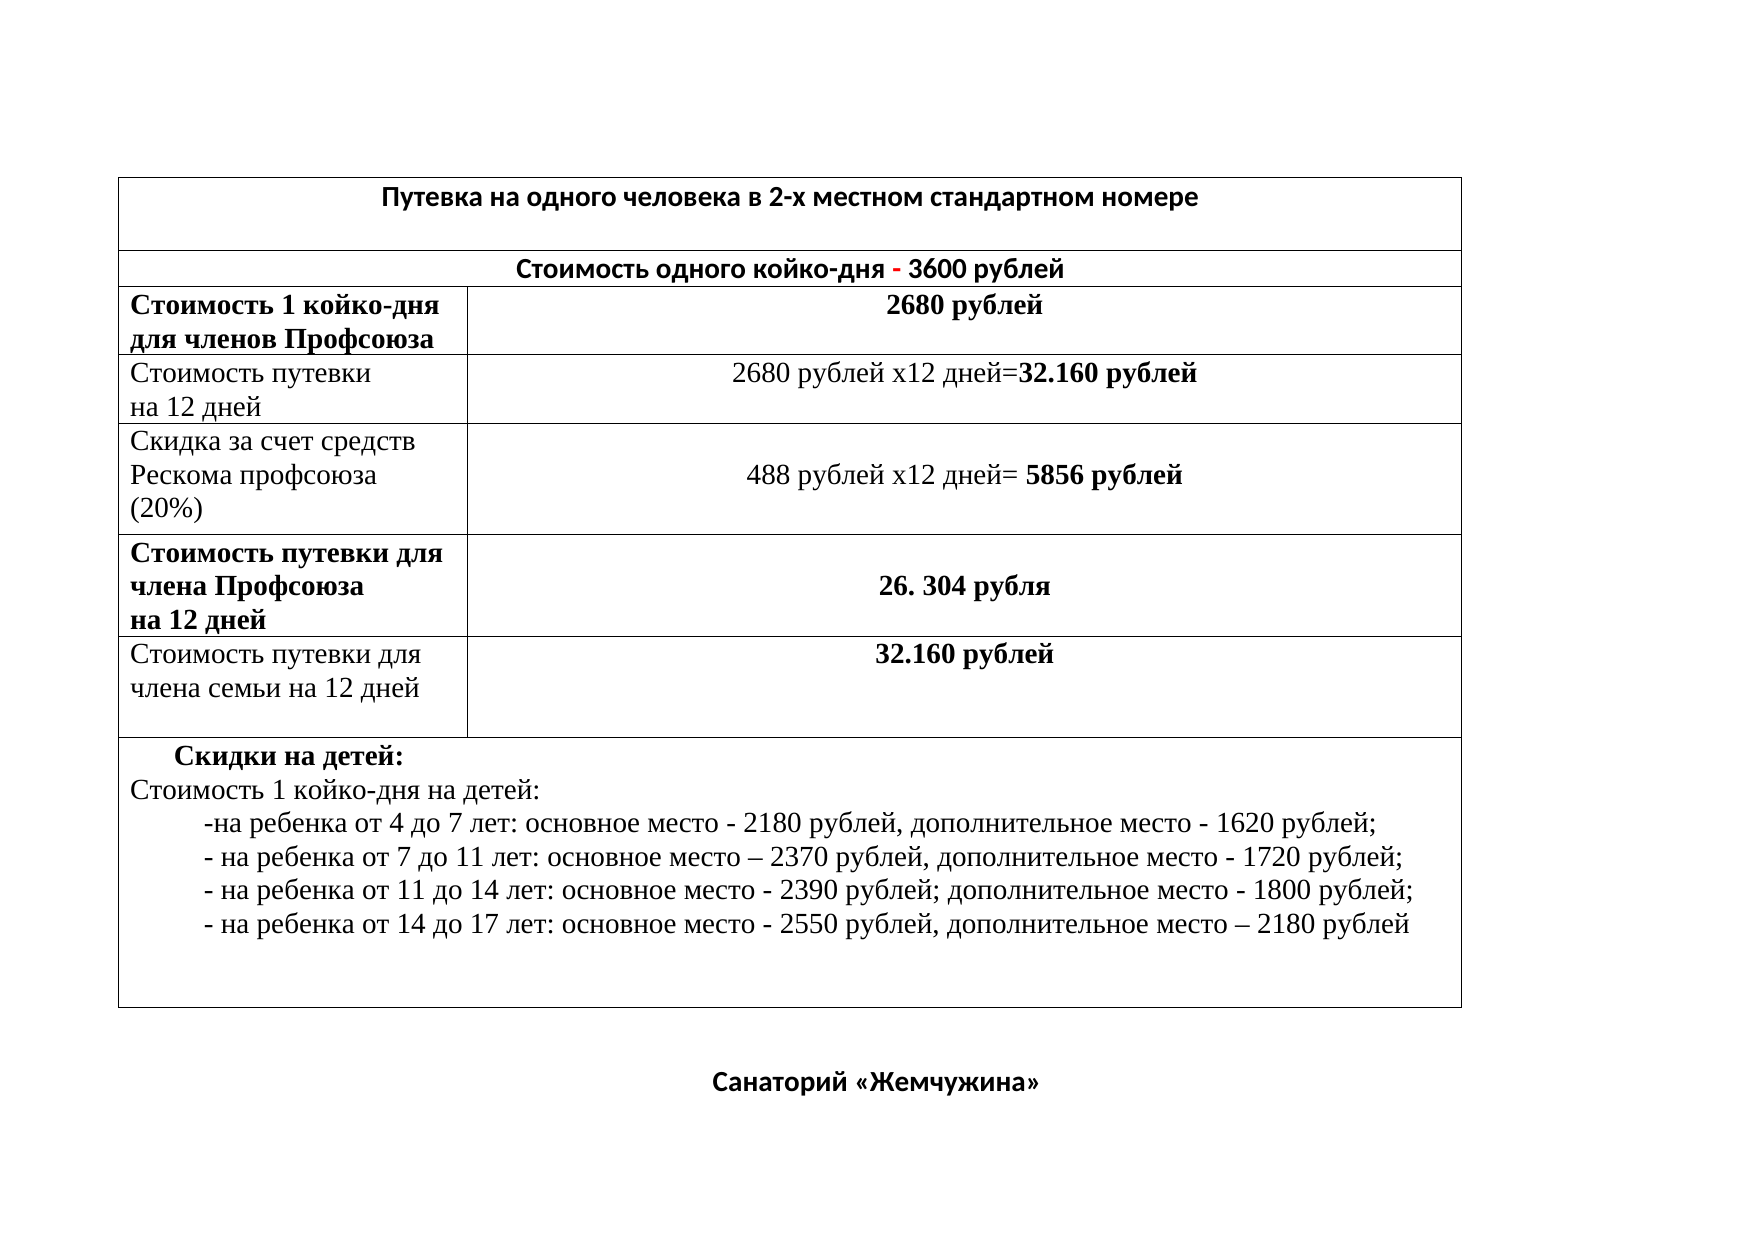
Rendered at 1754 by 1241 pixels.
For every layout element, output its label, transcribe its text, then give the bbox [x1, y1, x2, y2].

table_cell Скидка за счет средств Рескома профсоюза (20%) [119, 424, 467, 534]
table_cell Стоимость путевки для члена Профсоюза на 12 дней [119, 535, 467, 636]
table_cell 2680 рублей [468, 287, 1461, 354]
table_cell Стоимость 1 койко-дня для членов Профсоюза [119, 287, 467, 354]
table_cell 2680 рублей х12 дней=32.160 рублей [468, 355, 1461, 422]
table_cell Стоимость одного койко-дня - 3600 рублей [119, 251, 1461, 286]
table_cell 32.160 рублей [468, 637, 1461, 737]
table_cell Стоимость путевки для члена семьи на 12 дней [119, 637, 467, 737]
text Санаторий «Жемчужина» [118, 1063, 1636, 1098]
table_cell Стоимость путевки на 12 дней [119, 355, 467, 422]
table_cell 26. 304 рубля [468, 535, 1461, 636]
table_cell Скидки на детей: Стоимость 1 койко-дня на детей: -на ребенка от 4 до 7 лет: основное место - 2180 рублей, дополнительное место - 1620 рублей; - на ребенка от 7 до 11 лет: основное место – 2370 рублей, дополнительное место - 1720 рублей; - на ребенка от 11 до 14 лет: основное место - 2390 рублей; дополнительное место - 1800 рублей; - на ребенка от 14 до 17 лет: основное место - 2550 рублей, дополнительное место – 2180 рублей [119, 738, 1461, 1007]
table_header Путевка на одного человека в 2-х местном стандартном номере [119, 178, 1461, 249]
table_cell 488 рублей х12 дней= 5856 рублей [468, 424, 1461, 534]
